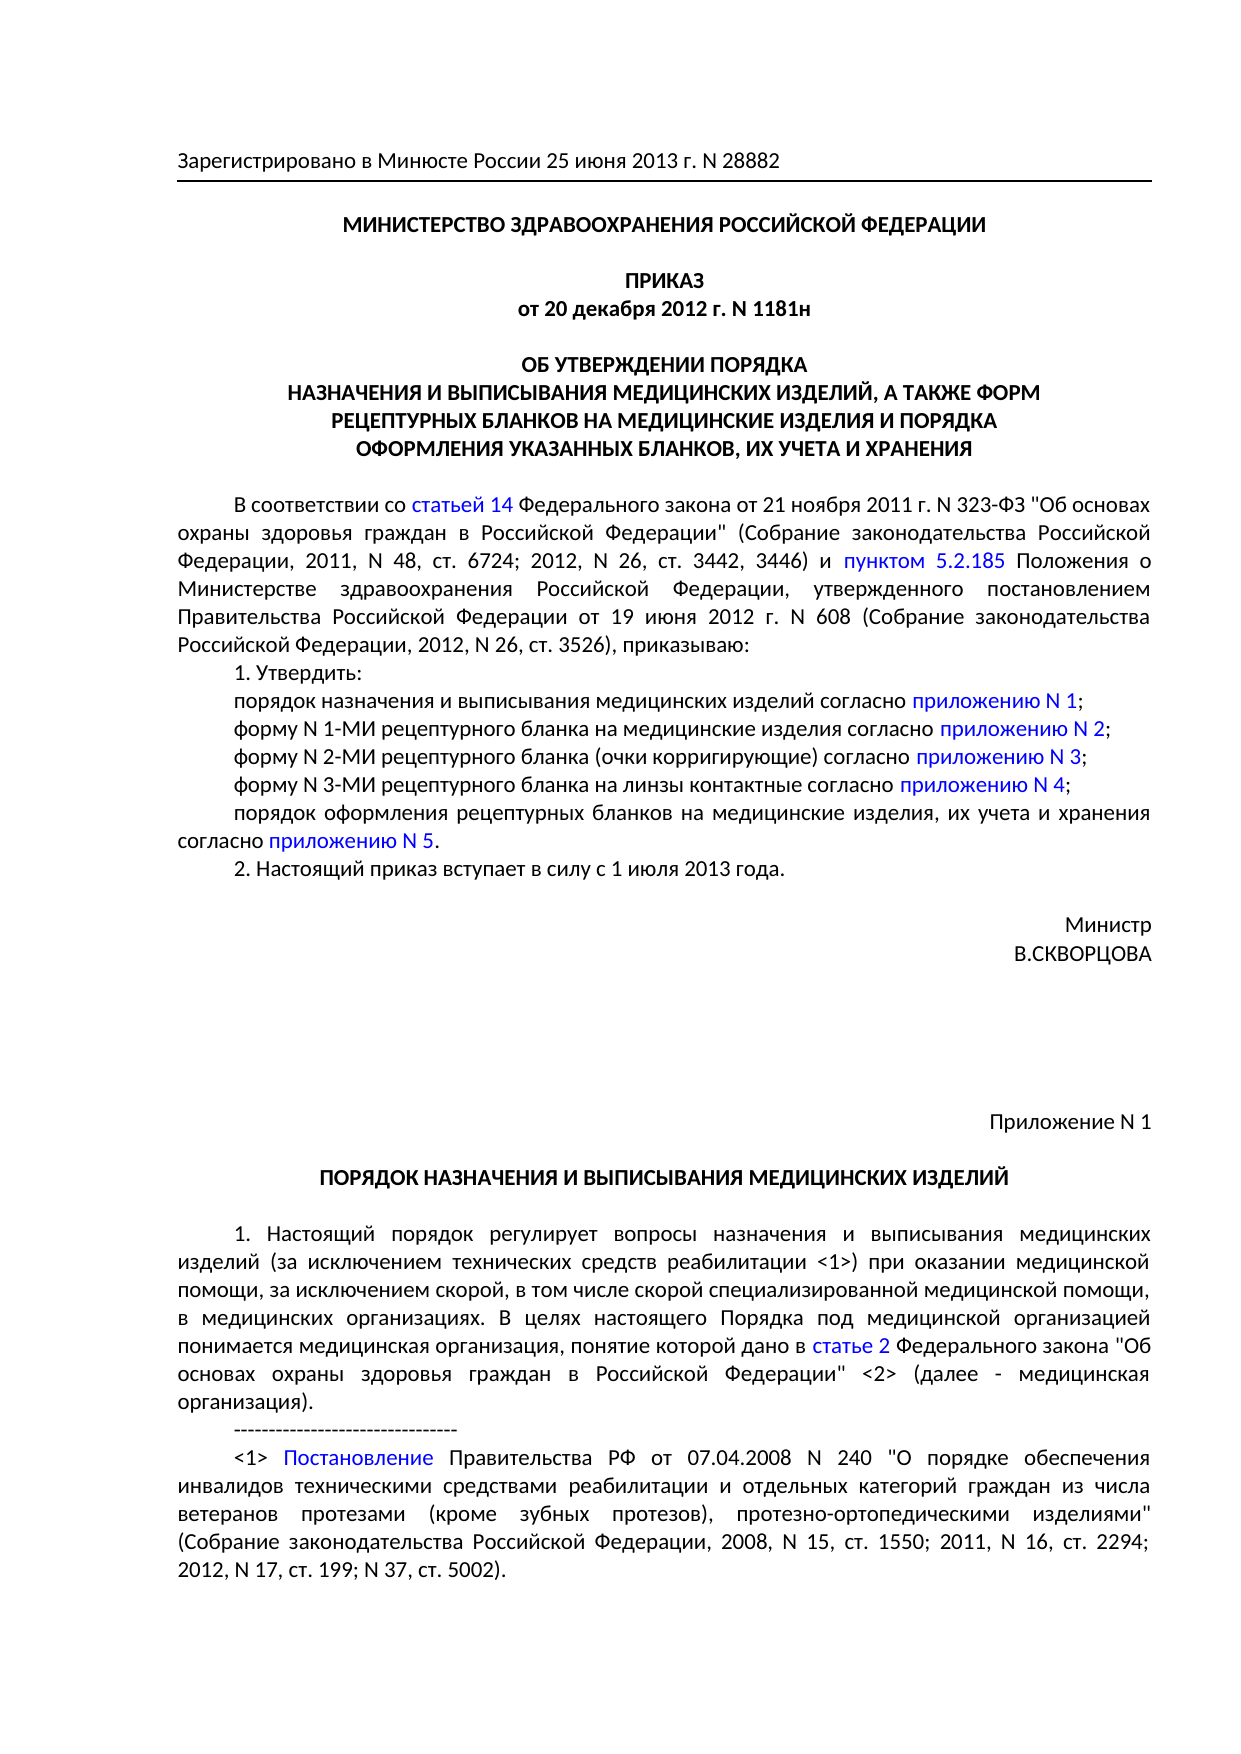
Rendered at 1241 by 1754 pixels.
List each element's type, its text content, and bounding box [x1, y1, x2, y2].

text МИНИСТЕРСТВО ЗДРАВООХРАНЕНИЯ РОССИЙСКОЙ ФЕДЕРАЦИИ [177, 210, 1152, 238]
text Зарегистрировано в Минюсте России 25 июня 2013 г. N 28882 [177, 146, 1152, 174]
text Министр [177, 911, 1152, 939]
text порядок оформления рецептурных бланков на медицинские изделия, их учета и хранения согласно приложению N 5. [177, 798, 1152, 854]
text ОБ УТВЕРЖДЕНИИ ПОРЯДКА [177, 350, 1152, 378]
text форму N 3-МИ рецептурного бланка на линзы контактные согласно приложению N 4; [177, 771, 1152, 798]
text РЕЦЕПТУРНЫХ БЛАНКОВ НА МЕДИЦИНСКИЕ ИЗДЕЛИЯ И ПОРЯДКА [177, 406, 1152, 434]
text форму N 2-МИ рецептурного бланка (очки корригирующие) согласно приложению N 3; [177, 742, 1152, 771]
text форму N 1-МИ рецептурного бланка на медицинские изделия согласно приложению N 2; [177, 714, 1152, 742]
text -------------------------------- [177, 1415, 1152, 1443]
text 1. Утвердить: [177, 658, 1152, 686]
text 1. Настоящий порядок регулирует вопросы назначения и выписывания медицинских изделий (за исключением технических средств реабилитации <1>) при оказании медицинской помощи, за исключением скорой, в том числе скорой специализированной медицинской помощи, в медицинских организациях. В целях настоящего Порядка под медицинской организацией понимается медицинская организация, понятие которой дано в статье 2 Федерального закона "Об основах охраны здоровья граждан в Российской Федерации" <2> (далее - медицинская организация). [177, 1219, 1152, 1415]
text В соответствии со статьей 14 Федерального закона от 21 ноября 2011 г. N 323-ФЗ "Об основах охраны здоровья граждан в Российской Федерации" (Собрание законодательства Российской Федерации, 2011, N 48, ст. 6724; 2012, N 26, ст. 3442, 3446) и пунктом 5.2.185 Положения о Министерстве здравоохранения Российской Федерации, утвержденного постановлением Правительства Российской Федерации от 19 июня 2012 г. N 608 (Собрание законодательства Российской Федерации, 2012, N 26, ст. 3526), приказываю: [177, 490, 1152, 658]
text НАЗНАЧЕНИЯ И ВЫПИСЫВАНИЯ МЕДИЦИНСКИХ ИЗДЕЛИЙ, А ТАКЖЕ ФОРМ [177, 378, 1152, 406]
text <1> Постановление Правительства РФ от 07.04.2008 N 240 "О порядке обеспечения инвалидов техническими средствами реабилитации и отдельных категорий граждан из числа ветеранов протезами (кроме зубных протезов), протезно-ортопедическими изделиями" (Собрание законодательства Российской Федерации, 2008, N 15, ст. 1550; 2011, N 16, ст. 2294; 2012, N 17, ст. 199; N 37, ст. 5002). [177, 1443, 1152, 1583]
text порядок назначения и выписывания медицинских изделий согласно приложению N 1; [177, 686, 1152, 714]
text ОФОРМЛЕНИЯ УКАЗАННЫХ БЛАНКОВ, ИХ УЧЕТА И ХРАНЕНИЯ [177, 434, 1152, 462]
text 2. Настоящий приказ вступает в силу с 1 июля 2013 года. [177, 854, 1152, 883]
text ПРИКАЗ [177, 266, 1152, 294]
text В.СКВОРЦОВА [177, 939, 1152, 967]
text от 20 декабря 2012 г. N 1181н [177, 294, 1152, 322]
text ПОРЯДОК НАЗНАЧЕНИЯ И ВЫПИСЫВАНИЯ МЕДИЦИНСКИХ ИЗДЕЛИЙ [177, 1163, 1152, 1191]
text Приложение N 1 [177, 1107, 1152, 1135]
